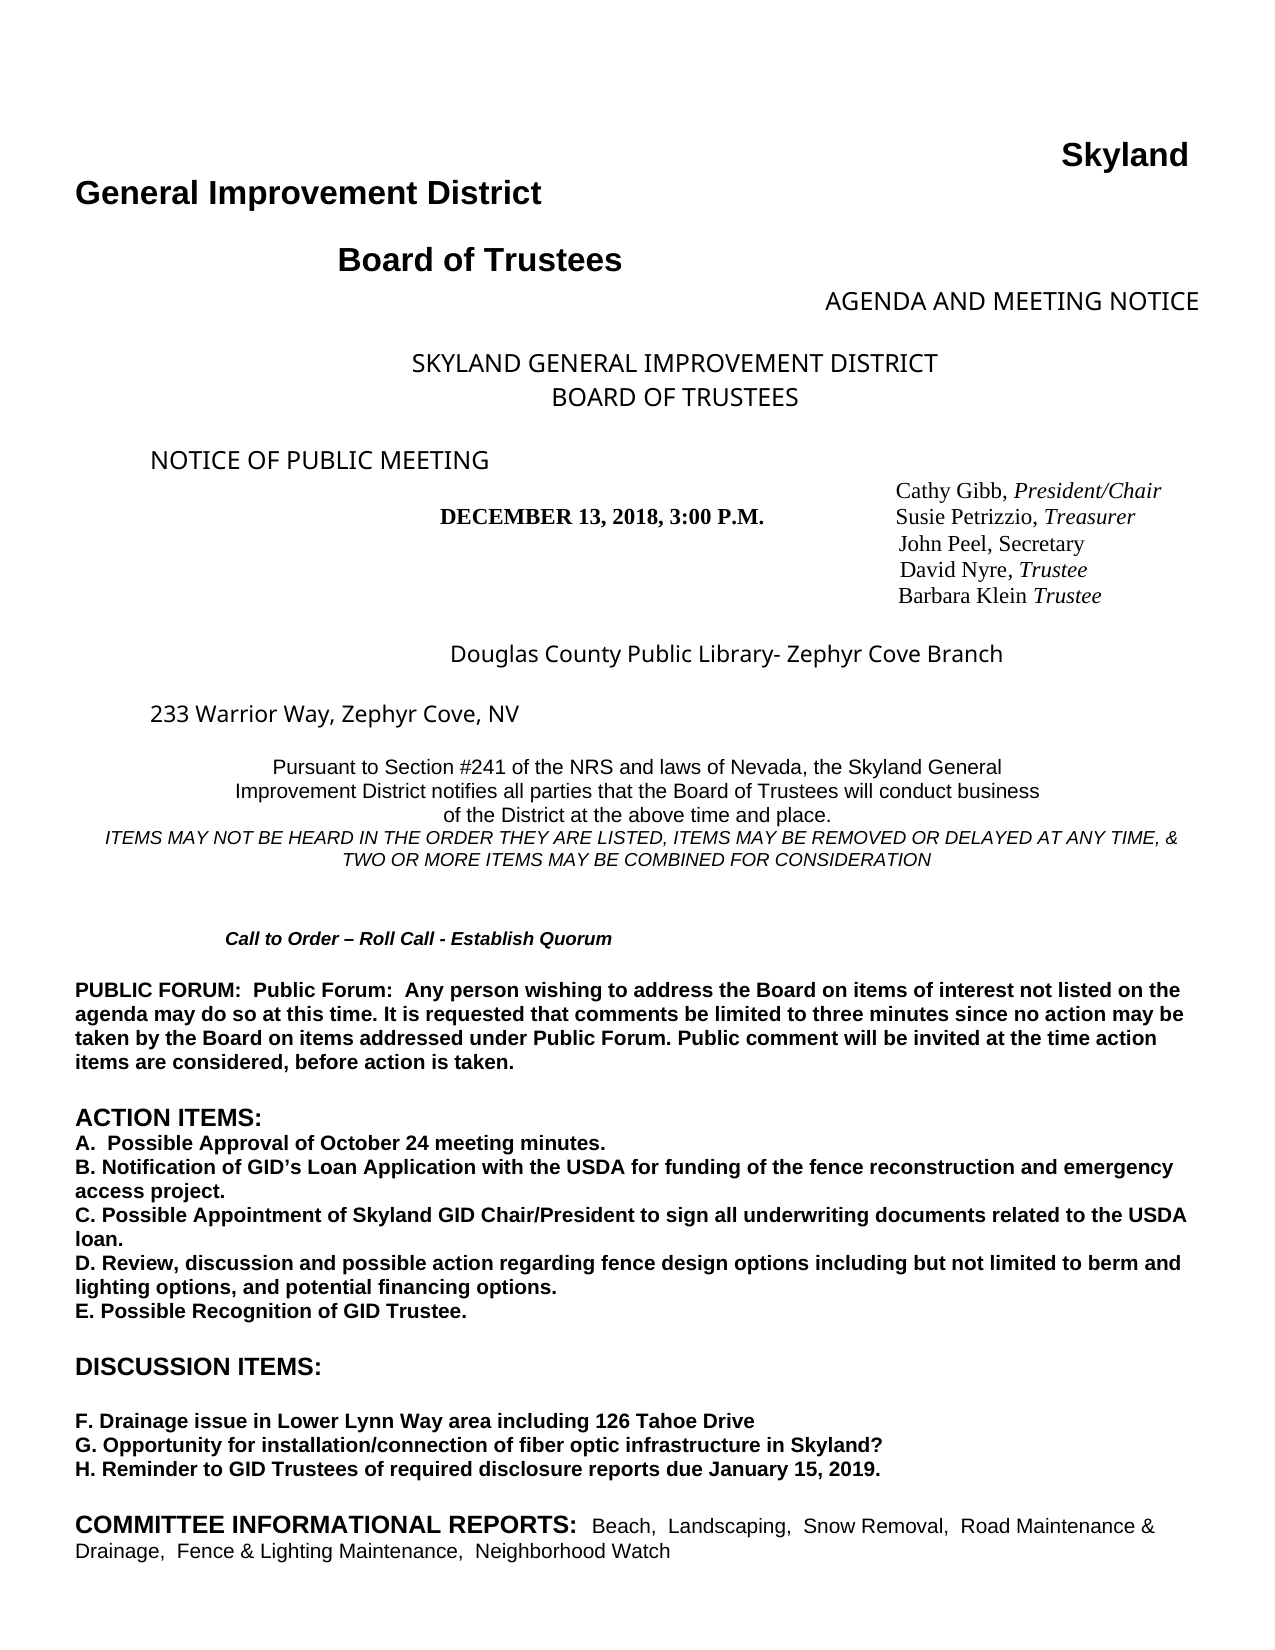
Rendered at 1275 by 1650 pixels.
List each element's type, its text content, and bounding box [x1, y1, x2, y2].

text 233 Warrior Way, Zephyr Cove, NV [75, 669, 1200, 755]
text Call to Order – Roll Call - Establish Quorum [150, 928, 1200, 949]
text Douglas County Public Library- Zephyr Cove Branch [75, 637, 1200, 669]
text DISCUSSION ITEMS: [75, 1352, 1200, 1380]
text BOARD OF TRUSTEES [75, 380, 1200, 414]
text COMMITTEE INFORMATIONAL REPORTS: Beach, Landscaping, Snow Removal, Road Maintenance & Drainage, Fence & Lighting Maintenance, Neighborhood Watch [75, 1510, 1200, 1562]
text of the District at the above time and place. [75, 803, 1200, 827]
text Pursuant to Section #241 of the NRS and laws of Nevada, the Skyland General [75, 755, 1200, 779]
text Cathy Gibb, President/Chair [75, 477, 1200, 503]
text G. Opportunity for installation/connection of fiber optic infrastructure in Skyland? [75, 1433, 1200, 1457]
text PUBLIC FORUM: Public Forum: Any person wishing to address the Board on items of interest not listed on the agenda may do so at this time. It is requested that comments be limited to three minutes since no action may be taken by the Board on items addressed under Public Forum. Public comment will be invited at the time action items are considered, before action is taken. [75, 978, 1200, 1074]
text Skyland General Improvement District [75, 134, 1200, 211]
text E. Possible Recognition of GID Trustee. [75, 1299, 1200, 1323]
text Board of Trustees AGENDA AND MEETING NOTICE [75, 211, 1200, 317]
text John Peel, Secretary [75, 530, 1200, 556]
text SKYLAND GENERAL IMPROVEMENT DISTRICT [75, 346, 1200, 380]
text Barbara Klein Trustee [75, 582, 1200, 609]
text F. Drainage issue in Lower Lynn Way area including 126 Tahoe Drive [75, 1409, 1200, 1433]
text ACTION ITEMS: [75, 1102, 1200, 1131]
text B. Notification of GID’s Loan Application with the USDA for funding of the fence reconstruction and emergency access project. [75, 1155, 1200, 1203]
text NOTICE OF PUBLIC MEETING [75, 414, 1200, 477]
text H. Reminder to GID Trustees of required disclosure reports due January 15, 2019. [75, 1457, 1200, 1481]
text DECEMBER 13, 2018, 3:00 P.M. Susie Petrizzio, Treasurer [75, 503, 1200, 530]
text ITEMS MAY NOT BE HEARD IN THE ORDER THEY ARE LISTED, ITEMS MAY BE REMOVED OR DELAYED AT ANY TIME, & TWO OR MORE ITEMS MAY BE COMBINED FOR CONSIDERATION [75, 827, 1200, 870]
text Improvement District notifies all parties that the Board of Trustees will conduct business [75, 779, 1200, 803]
text D. Review, discussion and possible action regarding fence design options including but not limited to berm and lighting options, and potential financing options. [75, 1251, 1200, 1299]
text A. Possible Approval of October 24 meeting minutes. [75, 1131, 1200, 1155]
text David Nyre, Trustee [75, 556, 1200, 582]
text C. Possible Appointment of Skyland GID Chair/President to sign all underwriting documents related to the USDA loan. [75, 1203, 1200, 1251]
